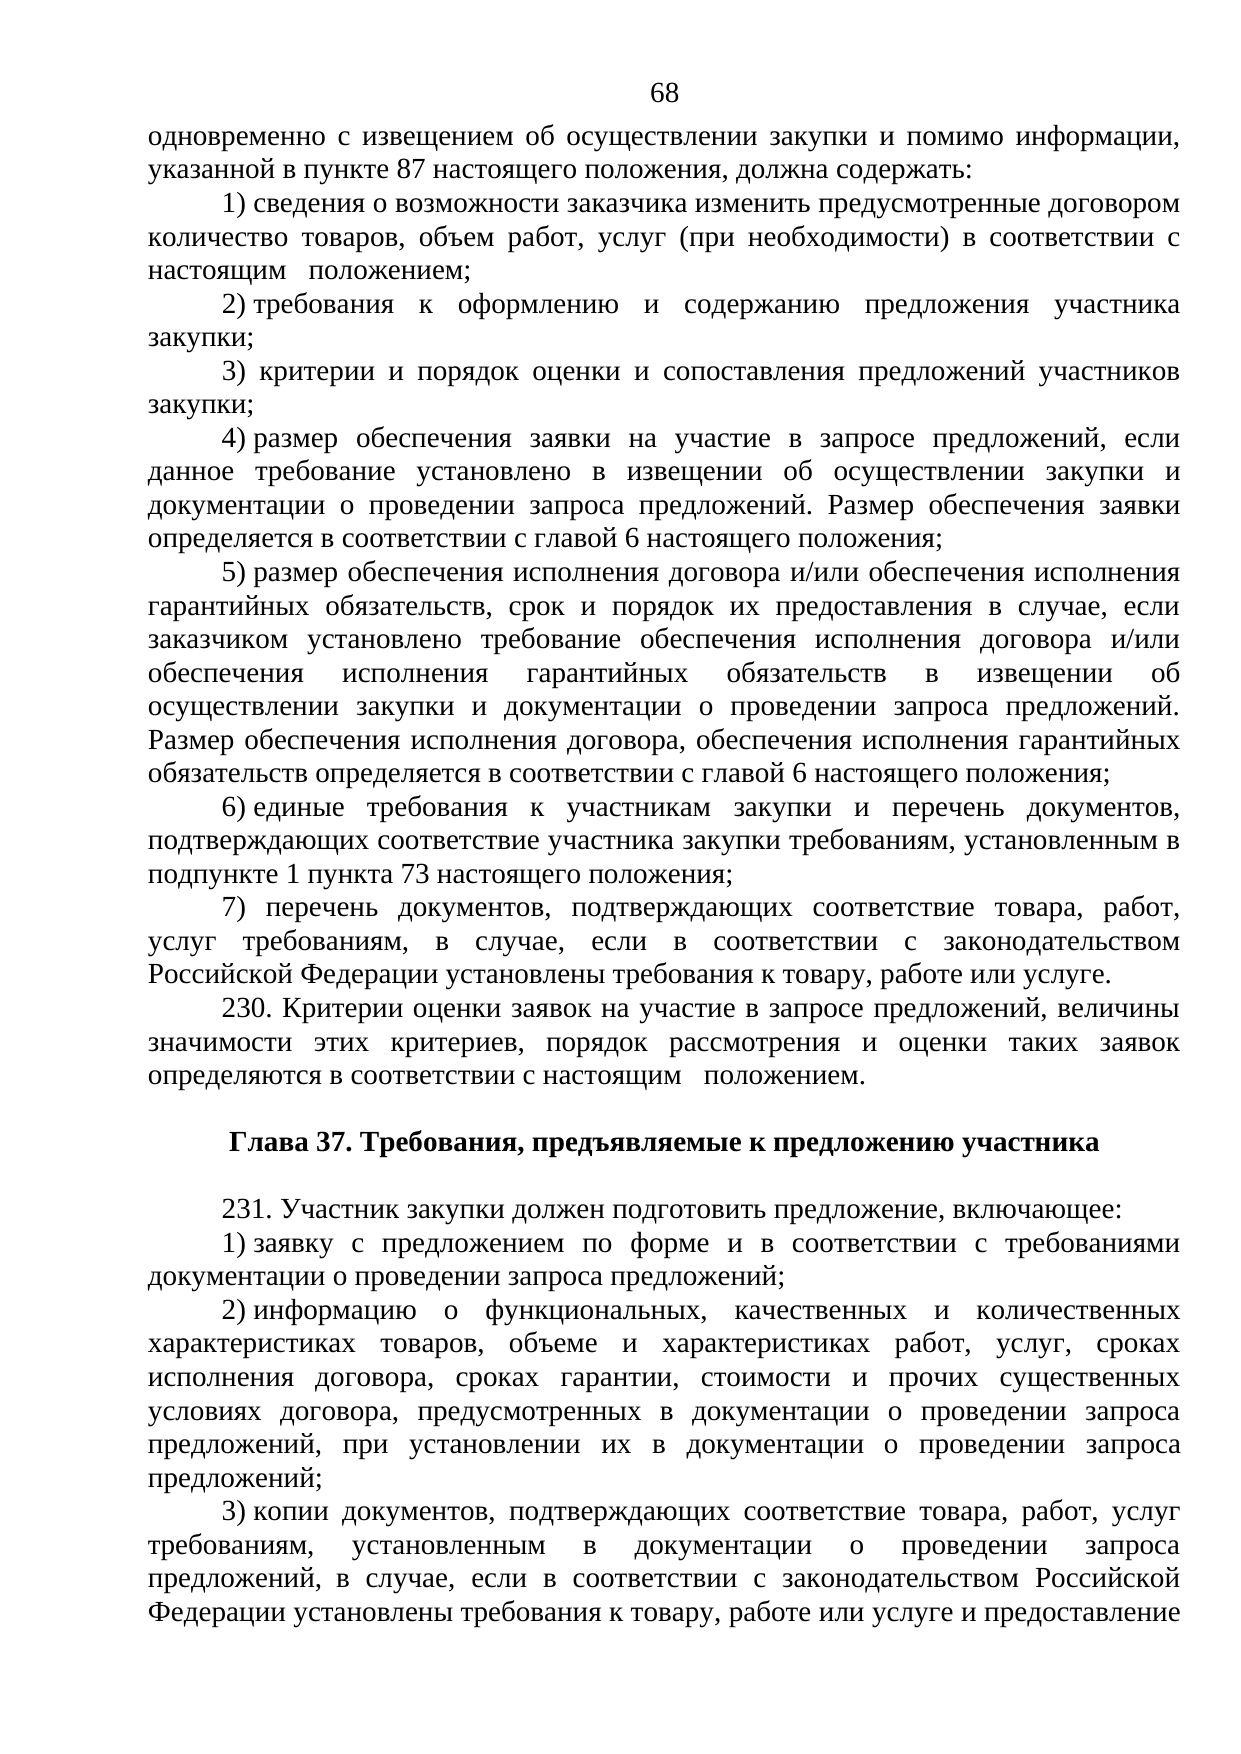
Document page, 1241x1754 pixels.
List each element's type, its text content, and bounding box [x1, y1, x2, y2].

text 6) единые требования к участникам закупки и перечень документов, подтверждающих соответствие участника закупки требованиям, установленным в подпункте 1 пункта 73 настоящего положения; [148, 789, 1181, 889]
text 1) сведения о возможности заказчика изменить предусмотренные договором количество товаров, объем работ, услуг (при необходимости) в соответствии с настоящим положением; [148, 185, 1181, 286]
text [148, 1493, 1181, 1627]
text 1) заявку с предложением по форме и в соответствии с требованиями документации о проведении запроса предложений; [148, 1225, 1181, 1292]
text 2) требования к оформлению и содержанию предложения участника закупки; [148, 286, 1181, 353]
text 231. Участник закупки должен подготовить предложение, включающее: [148, 1191, 1181, 1225]
text 2) информацию о функциональных, качественных и количественных характеристиках товаров, объеме и характеристиках работ, услуг, сроках исполнения договора, сроках гарантии, стоимости и прочих существенных условиях договора, предусмотренных в документации о проведении запроса предложений, при установлении их в документации о проведении запроса предложений; [148, 1292, 1181, 1493]
text 4) размер обеспечения заявки на участие в запросе предложений, если данное требование установлено в извещении об осуществлении закупки и документации о проведении запроса предложений. Размер обеспечения заявки определяется в соответствии с главой 6 настоящего положения; [148, 420, 1181, 554]
text 5) размер обеспечения исполнения договора и/или обеспечения исполнения гарантийных обязательств, срок и порядок их предоставления в случае, если заказчиком установлено требование обеспечения исполнения договора и/или обеспечения исполнения гарантийных обязательств в извещении об осуществлении закупки и документации о проведении запроса предложений. Размер обеспечения исполнения договора, обеспечения исполнения гарантийных обязательств определяется в соответствии с главой 6 настоящего положения; [148, 554, 1181, 789]
text 7) перечень документов, подтверждающих соответствие товара, работ, услуг требованиям, в случае, если в соответствии с законодательством Российской Федерации установлены требования к товару, работе или услуге. [148, 889, 1181, 990]
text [148, 118, 1181, 185]
text 3) критерии и порядок оценки и сопоставления предложений участников закупки; [148, 353, 1181, 420]
text 230. Критерии оценки заявок на участие в запросе предложений, величины значимости этих критериев, порядок рассмотрения и оценки таких заявок определяются в соответствии с настоящим положением. [148, 990, 1181, 1091]
text Глава 37. Требования, предъявляемые к предложению участника [148, 1124, 1181, 1158]
